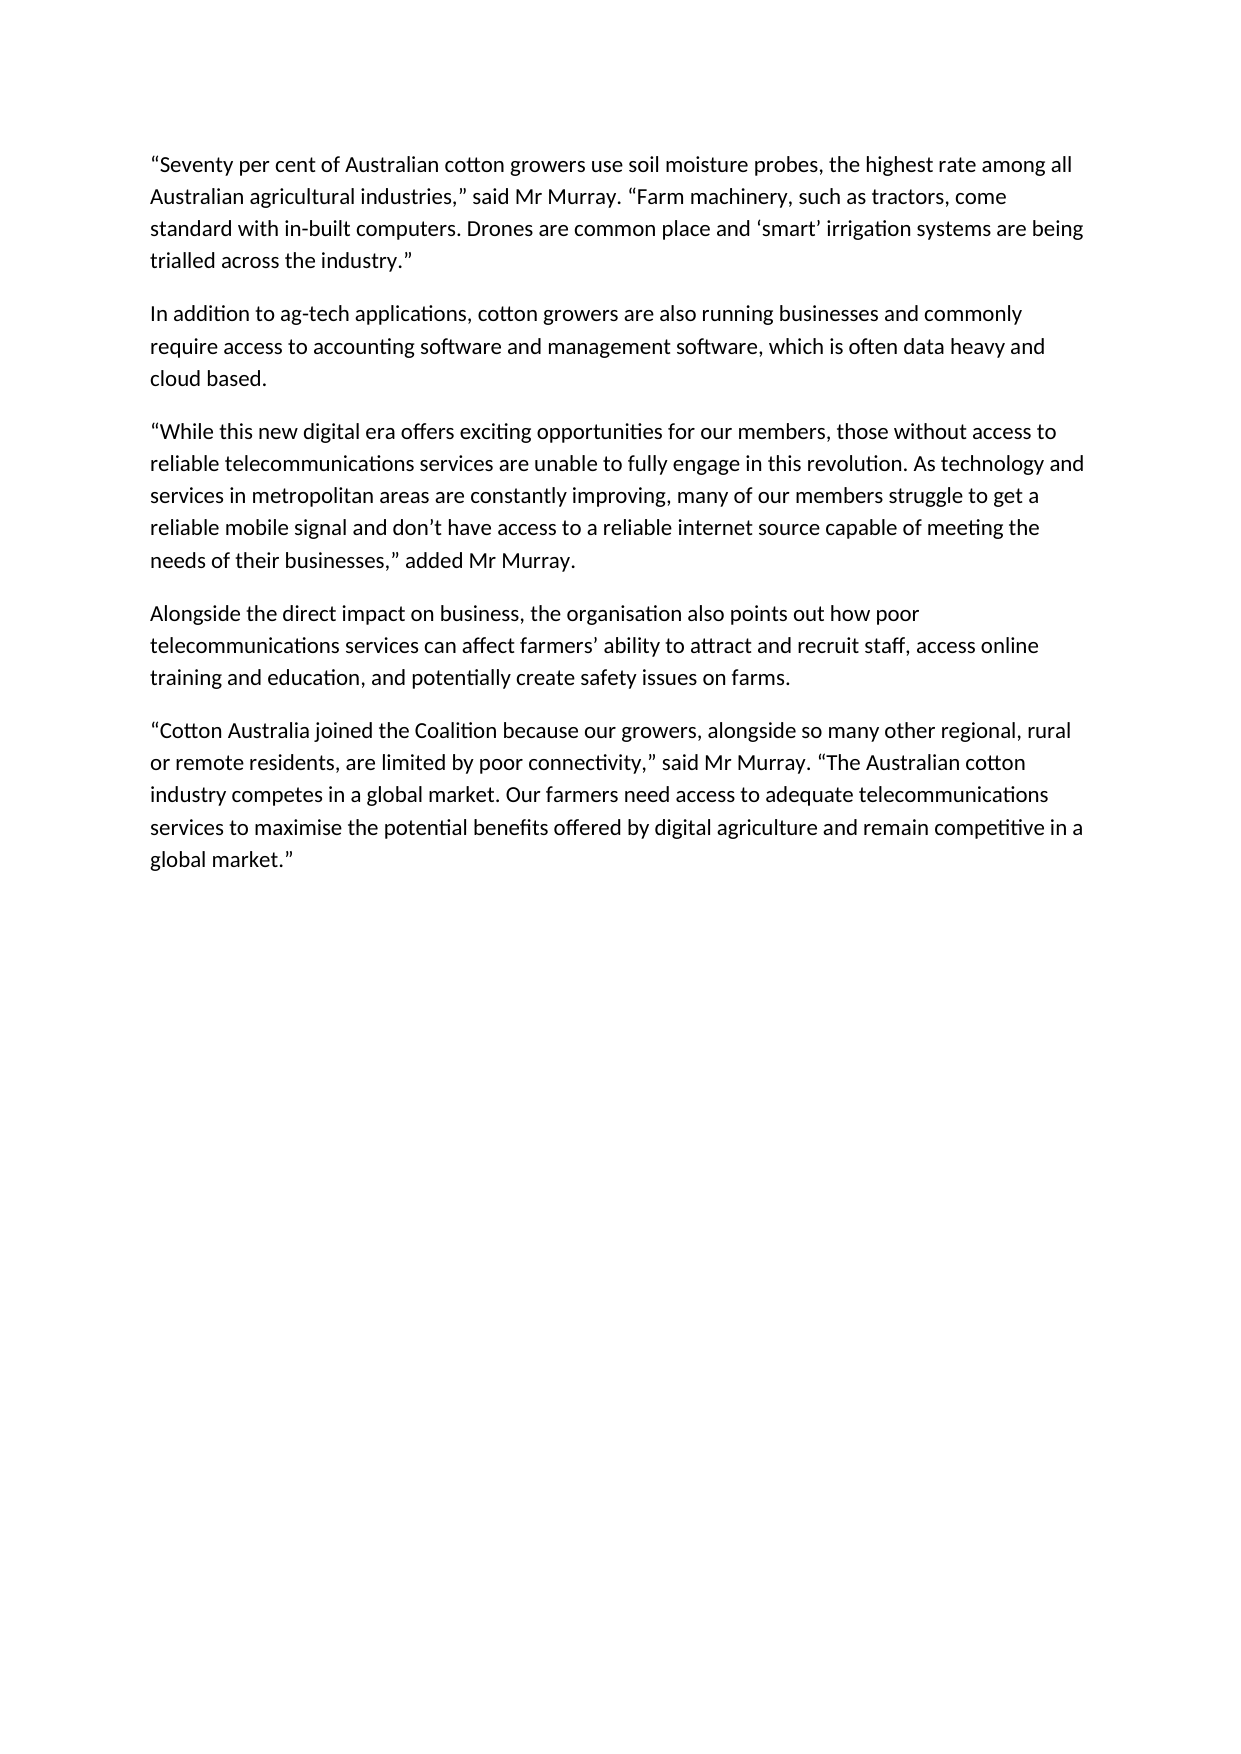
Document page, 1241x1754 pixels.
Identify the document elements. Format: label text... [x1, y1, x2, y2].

text “Seventy per cent of Australian cotton growers use soil moisture probes, the highest rate among all Australian agricultural industries,” said Mr Murray. “Farm machinery, such as tractors, come standard with in-built computers. Drones are common place and ‘smart’ irrigation systems are being trialled across the industry.” [150, 150, 1090, 274]
text “While this new digital era offers exciting opportunities for our members, those without access to reliable telecommunications services are unable to fully engage in this revolution. As technology and services in metropolitan areas are constantly improving, many of our members struggle to get a reliable mobile signal and don’t have access to a reliable internet source capable of meeting the needs of their businesses,” added Mr Murray. [150, 417, 1090, 574]
text “Cotton Australia joined the Coalition because our growers, alongside so many other regional, rural or remote residents, are limited by poor connectivity,” said Mr Murray. “The Australian cotton industry competes in a global market. Our farmers need access to adequate telecommunications services to maximise the potential benefits offered by digital agriculture and remain competitive in a global market.” [150, 716, 1090, 873]
text In addition to ag-tech applications, cotton growers are also running businesses and commonly require access to accounting software and management software, which is often data heavy and cloud based. [150, 299, 1090, 392]
text Alongside the direct impact on business, the organisation also points out how poor telecommunications services can affect farmers’ ability to attract and recruit staff, access online training and education, and potentially create safety issues on farms. [150, 599, 1090, 691]
